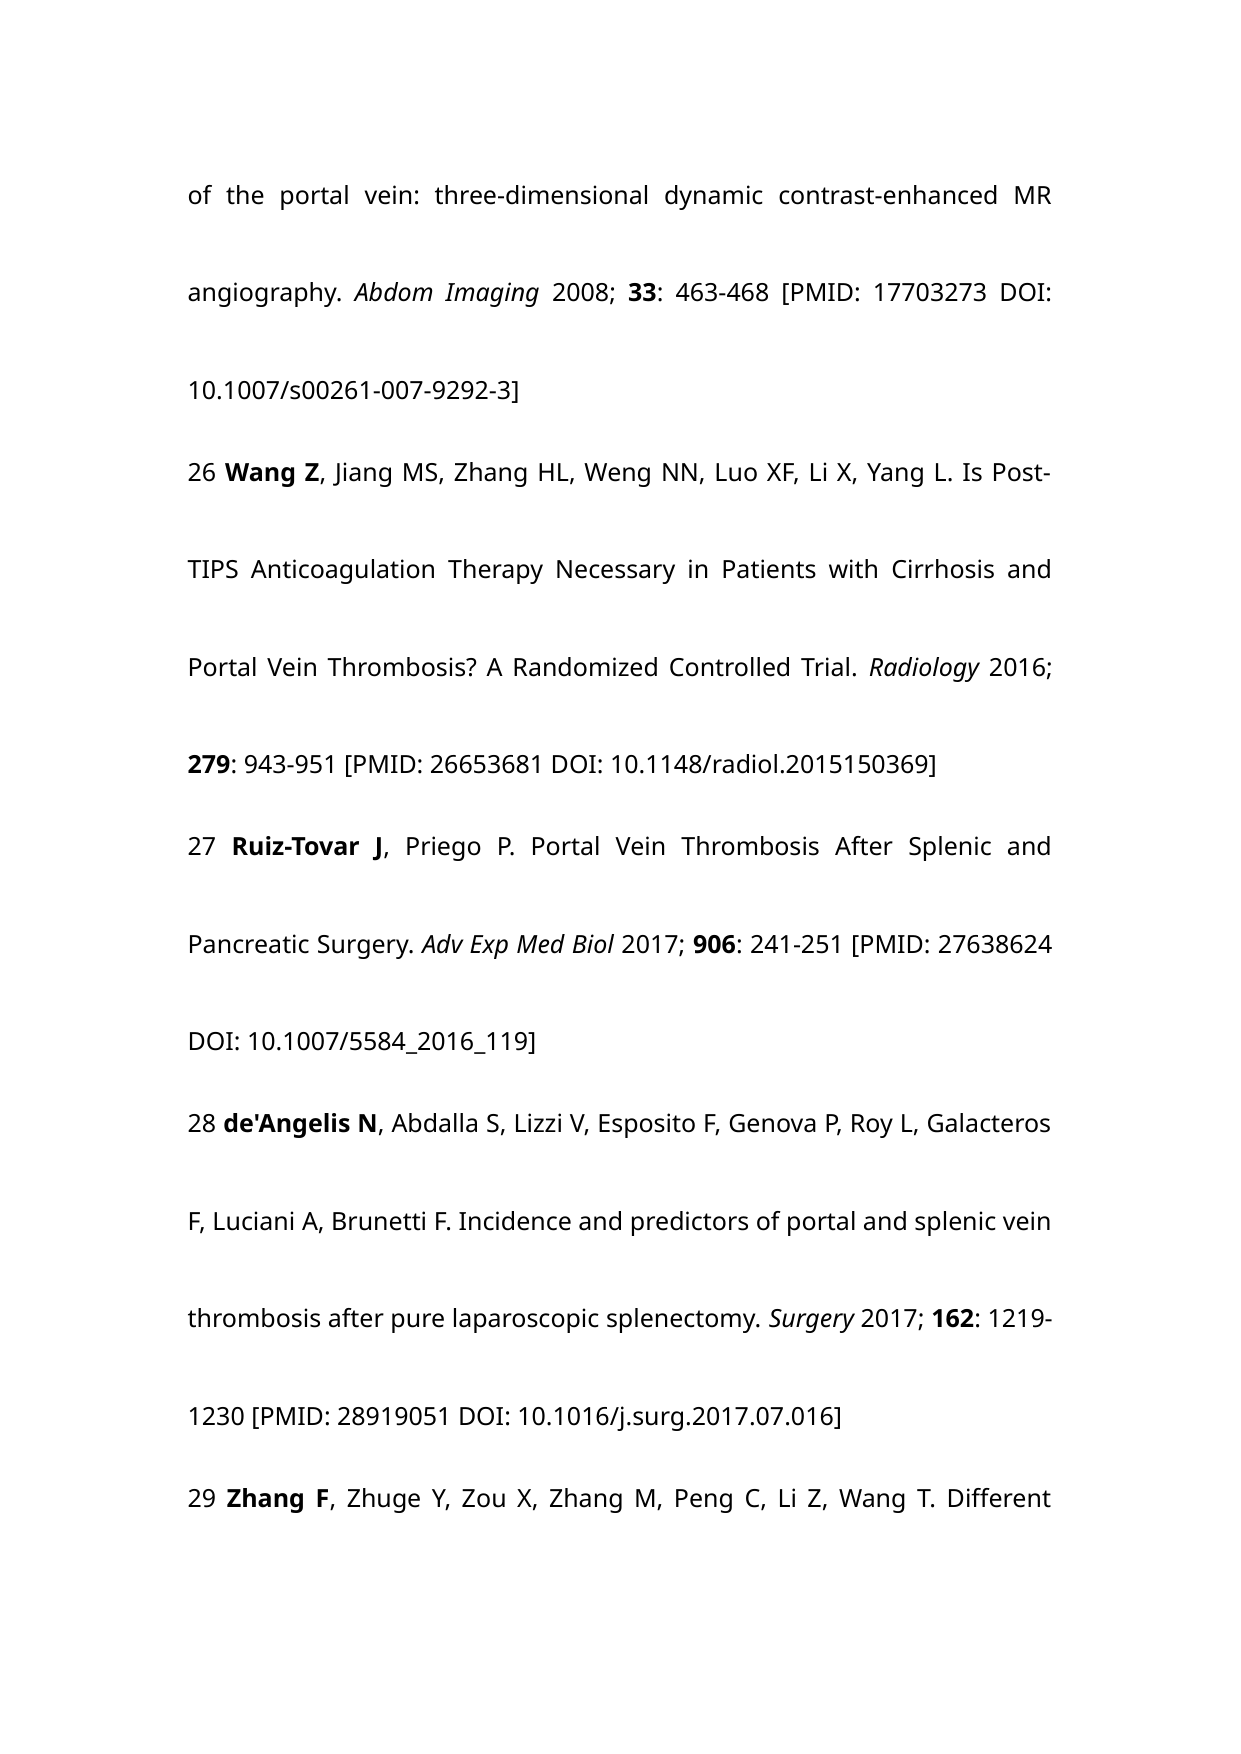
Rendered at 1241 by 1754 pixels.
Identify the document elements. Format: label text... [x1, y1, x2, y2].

text 28 de'Angelis N, Abdalla S, Lizzi V, Esposito F, Genova P, Roy L, Galacteros F, Luciani A, Brunetti F. Incidence and predictors of portal and splenic vein thrombosis after pure laparoscopic splenectomy. Surgery 2017; 162: 1219-1230 [PMID: 28919051 DOI: 10.1016/j.surg.2017.07.016] [187, 1090, 1053, 1448]
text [187, 162, 1053, 422]
text 26 Wang Z, Jiang MS, Zhang HL, Weng NN, Luo XF, Li X, Yang L. Is Post-TIPS Anticoagulation Therapy Necessary in Patients with Cirrhosis and Portal Vein Thrombosis? A Randomized Controlled Trial. Radiology 2016; 279: 943-951 [PMID: 26653681 DOI: 10.1148/radiol.2015150369] [187, 439, 1053, 796]
text 27 Ruiz-Tovar J, Priego P. Portal Vein Thrombosis After Splenic and Pancreatic Surgery. Adv Exp Med Biol 2017; 906: 241-251 [PMID: 27638624 DOI: 10.1007/5584_2016_119] [187, 813, 1053, 1073]
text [187, 1465, 1053, 1530]
